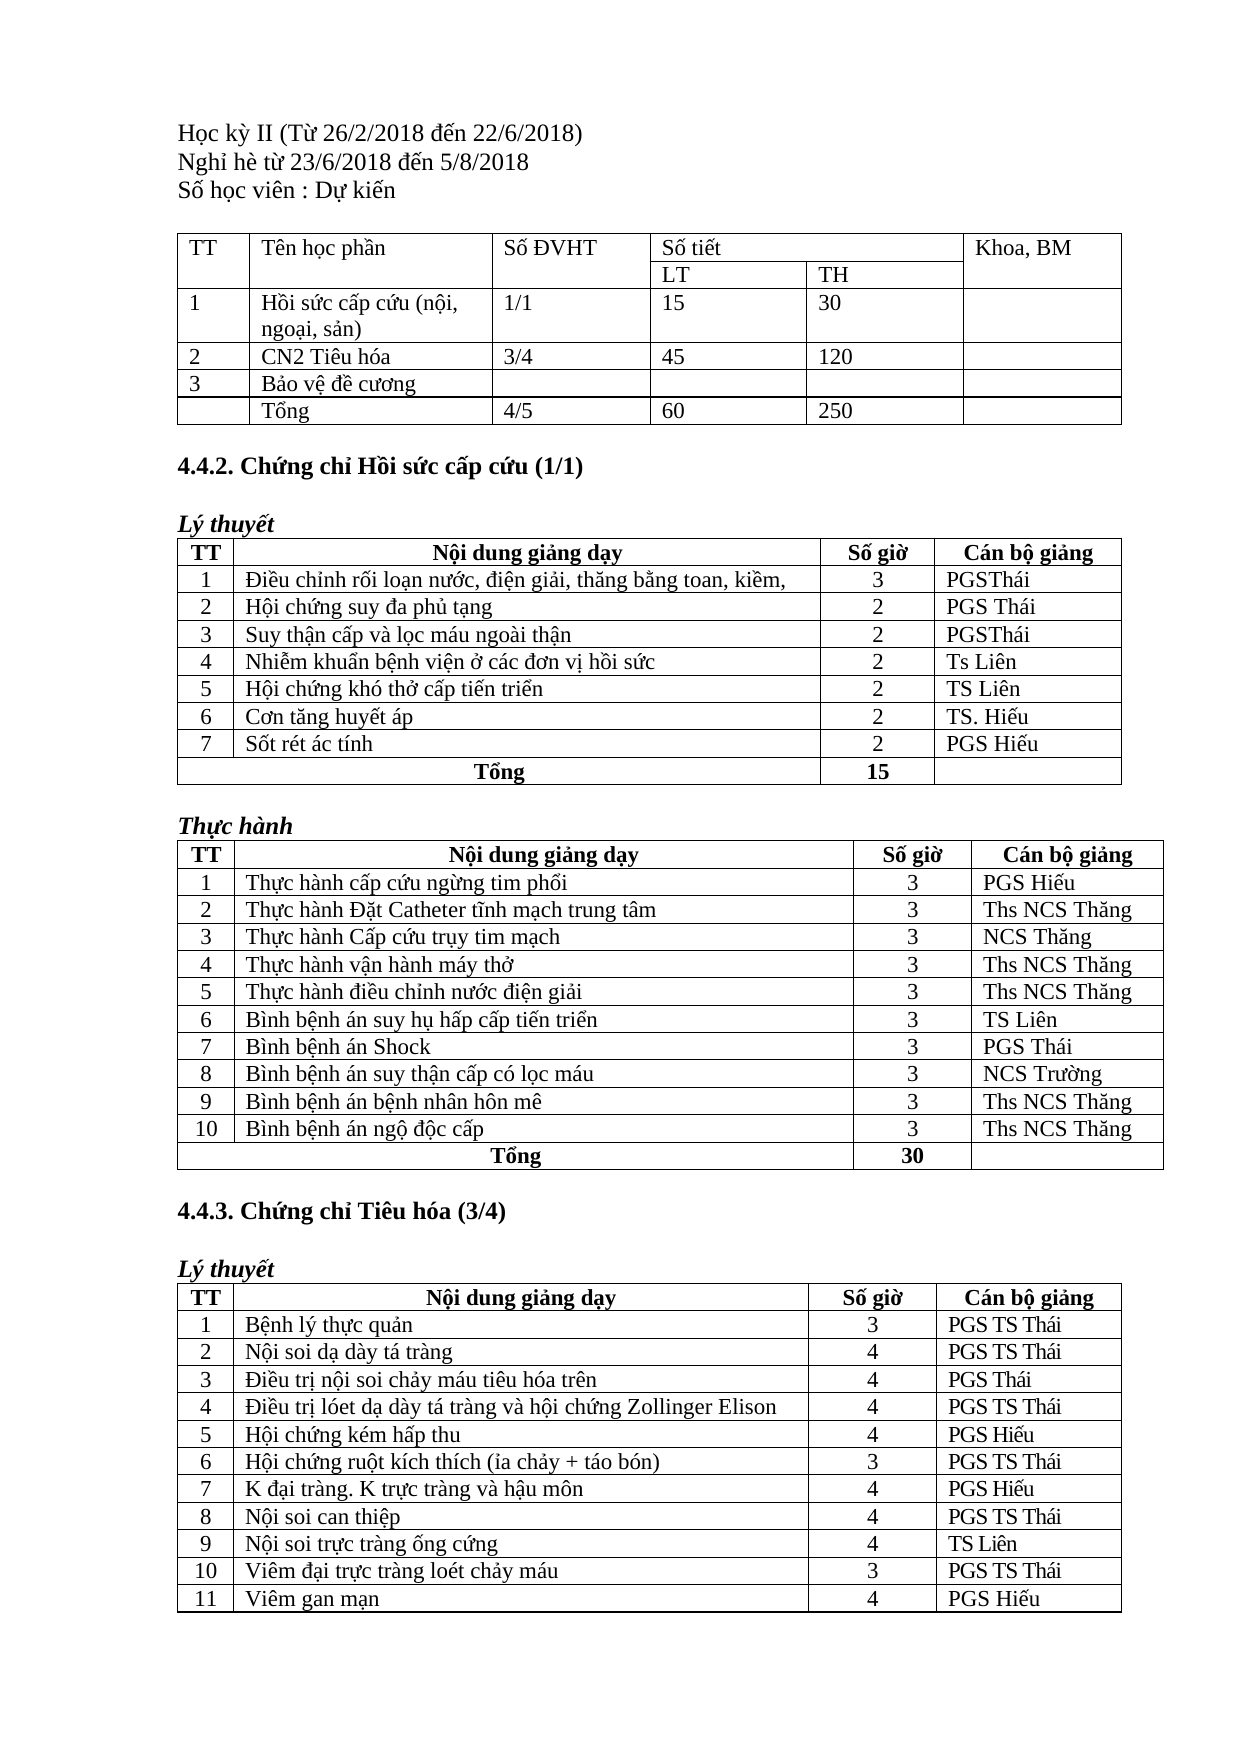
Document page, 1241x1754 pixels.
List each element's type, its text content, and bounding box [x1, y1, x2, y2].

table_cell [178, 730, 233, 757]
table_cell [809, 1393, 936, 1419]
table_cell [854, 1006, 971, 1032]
text Lý thuyết [177, 1254, 1122, 1283]
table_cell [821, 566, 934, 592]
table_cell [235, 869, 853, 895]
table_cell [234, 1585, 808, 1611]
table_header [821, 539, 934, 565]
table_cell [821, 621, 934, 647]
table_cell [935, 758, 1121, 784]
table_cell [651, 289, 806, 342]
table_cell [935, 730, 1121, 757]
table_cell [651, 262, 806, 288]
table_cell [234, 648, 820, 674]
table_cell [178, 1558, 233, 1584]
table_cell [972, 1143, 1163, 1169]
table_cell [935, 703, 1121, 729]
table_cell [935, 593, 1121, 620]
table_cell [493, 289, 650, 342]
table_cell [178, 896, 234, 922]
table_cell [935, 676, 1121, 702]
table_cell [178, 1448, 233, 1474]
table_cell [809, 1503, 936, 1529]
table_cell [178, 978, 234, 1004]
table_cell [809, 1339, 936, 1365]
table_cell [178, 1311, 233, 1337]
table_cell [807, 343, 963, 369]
text Học kỳ II (Từ 26/2/2018 đến 22/6/2018) [177, 118, 1122, 147]
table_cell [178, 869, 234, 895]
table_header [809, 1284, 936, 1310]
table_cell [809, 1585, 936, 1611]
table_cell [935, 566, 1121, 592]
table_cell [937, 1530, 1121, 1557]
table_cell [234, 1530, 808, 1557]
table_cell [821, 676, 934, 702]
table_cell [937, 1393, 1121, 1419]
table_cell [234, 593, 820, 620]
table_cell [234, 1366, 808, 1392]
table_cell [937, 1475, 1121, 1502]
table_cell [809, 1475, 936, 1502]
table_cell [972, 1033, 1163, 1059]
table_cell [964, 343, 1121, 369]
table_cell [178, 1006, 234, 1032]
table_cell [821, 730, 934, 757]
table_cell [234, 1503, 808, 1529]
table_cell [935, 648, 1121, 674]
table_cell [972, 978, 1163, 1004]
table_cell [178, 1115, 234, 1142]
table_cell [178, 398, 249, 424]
text Nghỉ hè từ 23/6/2018 đến 5/8/2018 [177, 147, 1122, 176]
text Số học viên : Dự kiến [177, 176, 1122, 204]
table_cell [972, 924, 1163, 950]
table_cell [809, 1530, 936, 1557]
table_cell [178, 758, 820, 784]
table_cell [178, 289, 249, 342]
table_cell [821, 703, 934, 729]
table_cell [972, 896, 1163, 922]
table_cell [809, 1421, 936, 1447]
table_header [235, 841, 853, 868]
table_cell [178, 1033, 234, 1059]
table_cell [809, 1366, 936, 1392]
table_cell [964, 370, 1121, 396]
text 4.4.2. Chứng chỉ Hồi sức cấp cứu (1/1) [177, 451, 1122, 480]
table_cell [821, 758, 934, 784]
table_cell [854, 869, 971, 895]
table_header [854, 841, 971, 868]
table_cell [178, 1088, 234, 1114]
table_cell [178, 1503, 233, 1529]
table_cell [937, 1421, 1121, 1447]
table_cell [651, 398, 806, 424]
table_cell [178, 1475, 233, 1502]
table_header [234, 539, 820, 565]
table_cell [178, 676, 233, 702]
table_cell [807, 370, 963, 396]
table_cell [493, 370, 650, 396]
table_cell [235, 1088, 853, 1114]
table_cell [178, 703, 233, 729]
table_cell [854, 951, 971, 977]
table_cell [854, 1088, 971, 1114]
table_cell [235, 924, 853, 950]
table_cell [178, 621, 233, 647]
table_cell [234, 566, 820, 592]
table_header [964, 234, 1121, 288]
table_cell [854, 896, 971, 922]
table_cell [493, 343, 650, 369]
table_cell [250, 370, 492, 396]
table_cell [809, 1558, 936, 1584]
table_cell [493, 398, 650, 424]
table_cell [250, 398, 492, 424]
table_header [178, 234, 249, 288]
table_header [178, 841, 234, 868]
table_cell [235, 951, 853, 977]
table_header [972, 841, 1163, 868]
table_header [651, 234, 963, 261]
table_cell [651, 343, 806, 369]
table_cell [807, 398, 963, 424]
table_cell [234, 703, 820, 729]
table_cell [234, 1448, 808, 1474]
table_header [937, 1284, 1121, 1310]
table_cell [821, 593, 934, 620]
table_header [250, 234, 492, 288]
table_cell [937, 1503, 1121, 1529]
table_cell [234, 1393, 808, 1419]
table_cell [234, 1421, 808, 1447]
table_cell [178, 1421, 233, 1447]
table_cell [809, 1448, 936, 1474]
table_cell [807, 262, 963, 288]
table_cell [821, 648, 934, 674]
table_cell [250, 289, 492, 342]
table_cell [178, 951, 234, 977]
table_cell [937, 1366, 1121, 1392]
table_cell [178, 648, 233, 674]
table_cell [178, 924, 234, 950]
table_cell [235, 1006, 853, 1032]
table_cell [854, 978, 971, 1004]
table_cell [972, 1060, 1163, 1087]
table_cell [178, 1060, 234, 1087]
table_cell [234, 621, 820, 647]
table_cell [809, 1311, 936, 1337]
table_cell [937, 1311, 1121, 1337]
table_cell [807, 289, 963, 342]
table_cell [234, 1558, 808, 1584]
text Lý thuyết [177, 509, 1122, 537]
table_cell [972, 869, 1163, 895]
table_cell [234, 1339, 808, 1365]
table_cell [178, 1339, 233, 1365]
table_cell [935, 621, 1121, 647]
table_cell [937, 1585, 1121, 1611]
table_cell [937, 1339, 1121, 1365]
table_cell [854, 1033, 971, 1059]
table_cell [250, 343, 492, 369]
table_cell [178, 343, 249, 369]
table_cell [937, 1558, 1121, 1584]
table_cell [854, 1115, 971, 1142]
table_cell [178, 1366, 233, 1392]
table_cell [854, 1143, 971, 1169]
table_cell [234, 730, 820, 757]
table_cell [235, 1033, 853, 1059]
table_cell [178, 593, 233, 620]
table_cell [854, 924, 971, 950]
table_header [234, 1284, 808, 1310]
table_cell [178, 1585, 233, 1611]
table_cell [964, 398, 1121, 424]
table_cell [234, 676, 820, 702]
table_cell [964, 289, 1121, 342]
text 4.4.3. Chứng chỉ Tiêu hóa (3/4) [177, 1196, 1122, 1225]
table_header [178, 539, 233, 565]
text Thực hành [177, 811, 1122, 840]
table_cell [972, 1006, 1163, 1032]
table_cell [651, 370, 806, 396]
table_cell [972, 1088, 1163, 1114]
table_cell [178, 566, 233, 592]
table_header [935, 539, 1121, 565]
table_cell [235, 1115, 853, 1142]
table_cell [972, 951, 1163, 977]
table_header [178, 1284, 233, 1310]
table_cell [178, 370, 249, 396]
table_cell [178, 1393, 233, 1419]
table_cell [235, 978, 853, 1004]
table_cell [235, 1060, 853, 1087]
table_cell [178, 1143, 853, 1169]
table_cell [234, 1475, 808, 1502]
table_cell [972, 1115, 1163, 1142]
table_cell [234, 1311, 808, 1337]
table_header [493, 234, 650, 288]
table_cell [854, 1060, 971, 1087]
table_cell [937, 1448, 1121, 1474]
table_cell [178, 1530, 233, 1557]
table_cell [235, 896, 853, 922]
